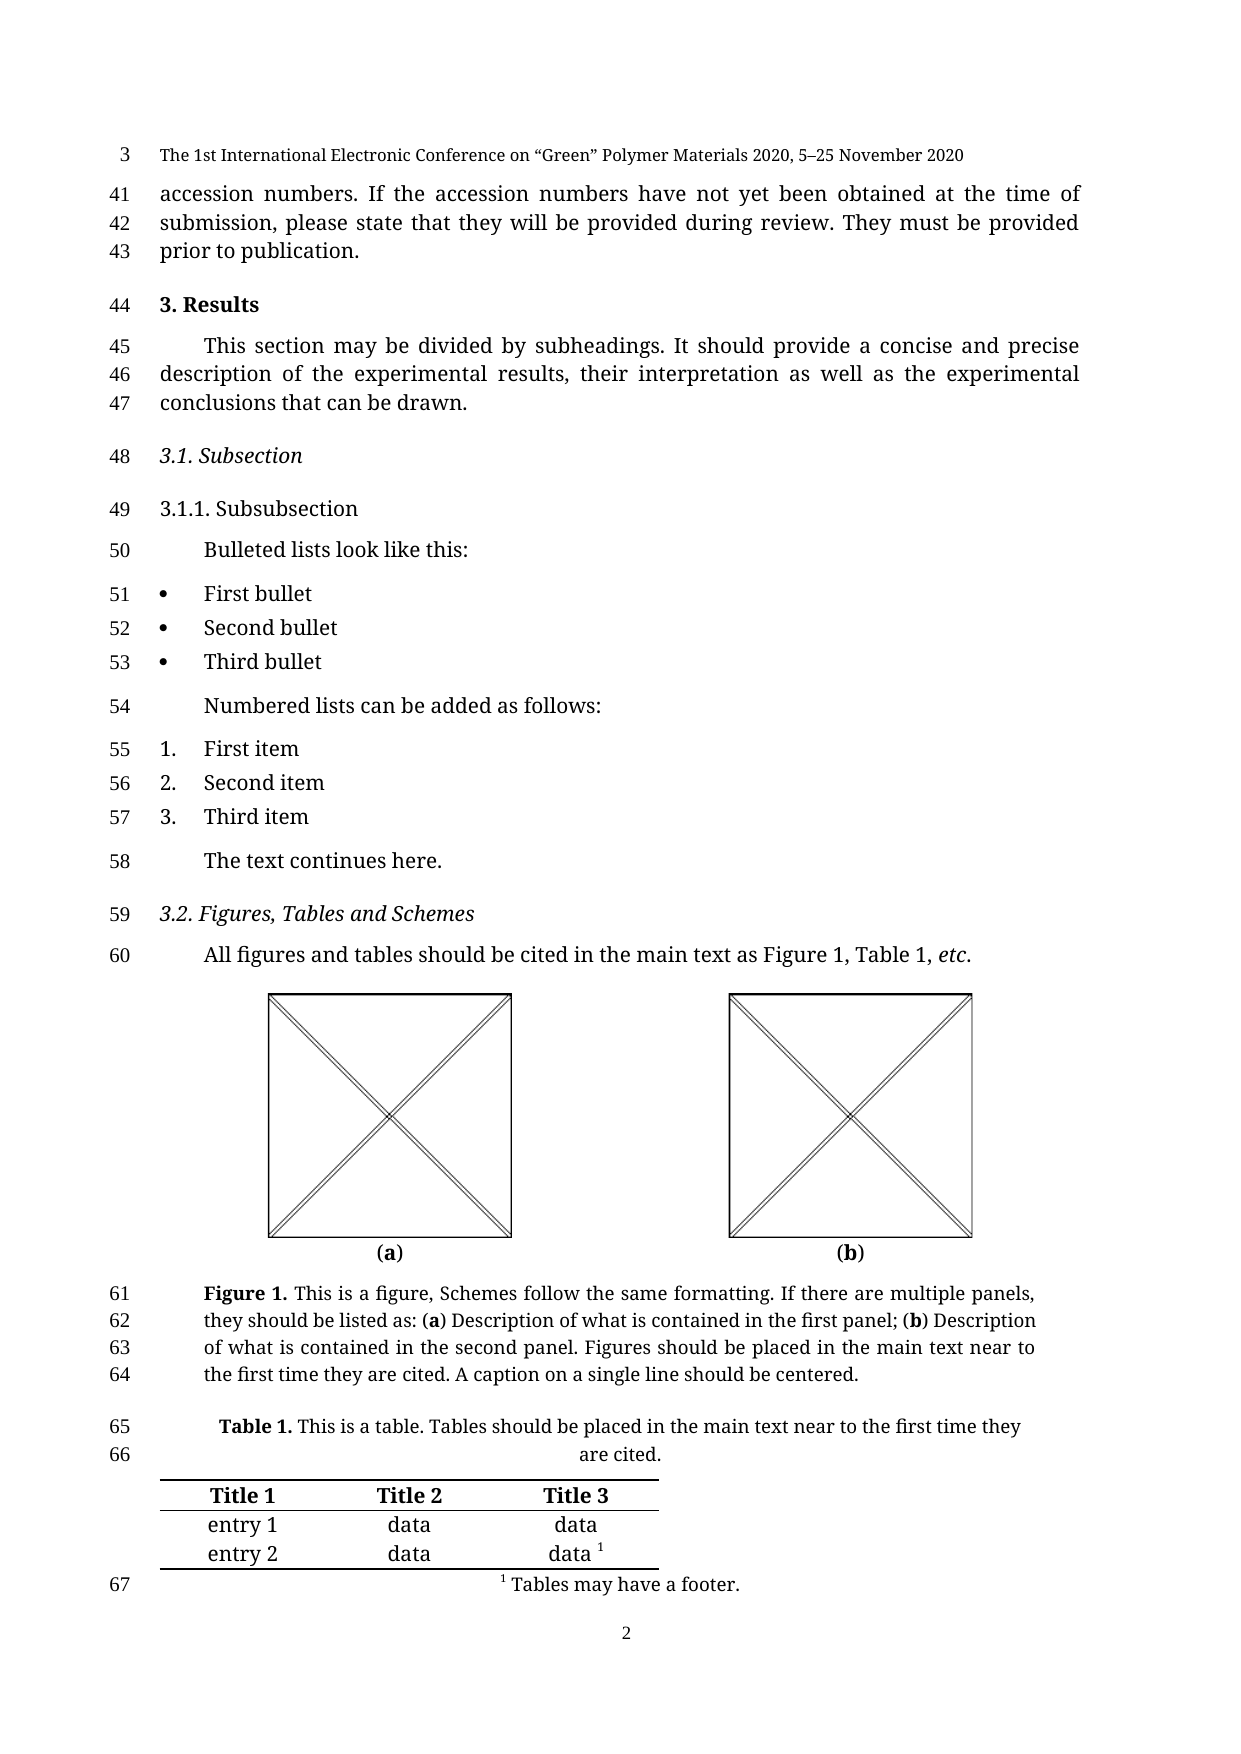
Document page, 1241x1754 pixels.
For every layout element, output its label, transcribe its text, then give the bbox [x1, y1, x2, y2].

table_cell data [493, 1511, 659, 1539]
picture [728, 993, 973, 1238]
list The text continues here. [159, 846, 1081, 874]
subtitle 3. Results [159, 290, 1081, 318]
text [159, 179, 1081, 265]
table_cell entry 1 [160, 1511, 326, 1539]
picture [267, 993, 512, 1238]
list Third item [159, 800, 1081, 834]
table_header Title 1 [160, 1481, 326, 1509]
list First bullet [159, 576, 1081, 610]
table_header Title 2 [326, 1481, 493, 1509]
table_header Title 3 [493, 1481, 659, 1509]
list First item [159, 732, 1081, 766]
text 1 Tables may have a footer. [159, 1569, 1081, 1597]
list Second bullet [159, 610, 1081, 644]
subtitle 3.2. Figures, Tables and Schemes [159, 899, 1081, 928]
table_header (a) [160, 994, 620, 1266]
text Figure 1. This is a figure, Schemes follow the same formatting. If there are multiple panels, they should be listed as: (a) Description of what is contained in the first panel; (b) Description of what is contained in the second panel. Figures should be placed in the main text near to the first time they are cited. A caption on a single line should be centered. [204, 1279, 1036, 1387]
table_cell entry 2 [160, 1539, 326, 1567]
table_header (b) [620, 994, 1081, 1266]
text This section may be divided by subheadings. It should provide a concise and precise description of the experimental results, their interpretation as well as the experimental conclusions that can be drawn. [159, 331, 1081, 416]
text Table 1. This is a table. Tables should be placed in the main text near to the first time they are cited. [204, 1412, 1036, 1466]
table_cell data [326, 1539, 493, 1567]
list Second item [159, 766, 1081, 800]
list Third bullet [159, 644, 1081, 678]
subtitle 3.1. Subsection [159, 441, 1081, 469]
subtitle 3.1.1. Subsubsection [159, 494, 1081, 523]
list Bulleted lists look like this: [159, 536, 1081, 564]
list Numbered lists can be added as follows: [159, 691, 1081, 719]
table_cell data 1 [493, 1539, 659, 1567]
table_cell data [326, 1511, 493, 1539]
text All figures and tables should be cited in the main text as Figure 1, Table 1, etc. [159, 941, 1081, 969]
